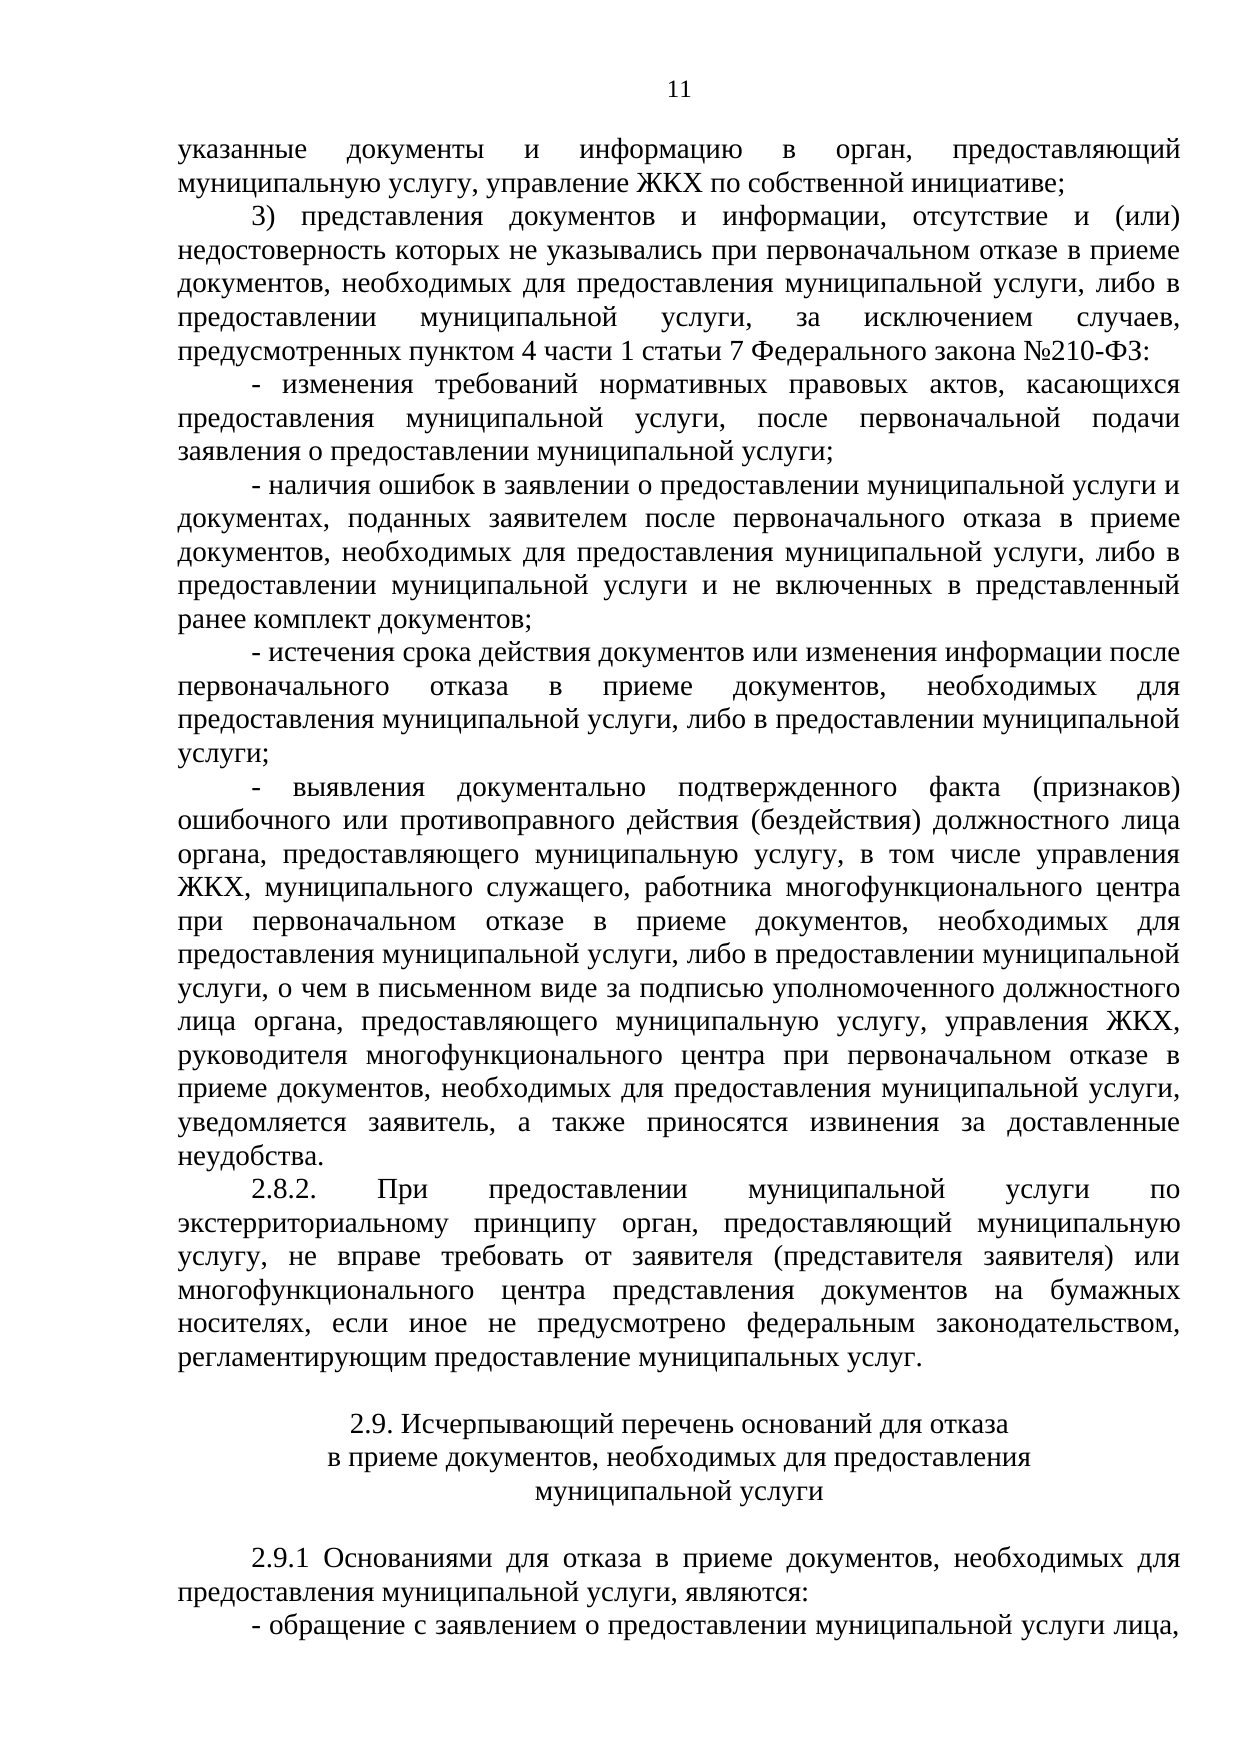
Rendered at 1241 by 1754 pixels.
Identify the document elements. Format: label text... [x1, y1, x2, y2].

text - изменения требований нормативных правовых актов, касающихся предоставления муниципальной услуги, после первоначальной подачи заявления о предоставлении муниципальной услуги; [177, 366, 1181, 467]
text муниципальной услуги [177, 1473, 1181, 1507]
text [177, 131, 1181, 198]
text - наличия ошибок в заявлении о предоставлении муниципальной услуги и документах, поданных заявителем после первоначального отказа в приеме документов, необходимых для предоставления муниципальной услуги, либо в предоставлении муниципальной услуги и не включенных в представленный ранее комплект документов; [177, 467, 1181, 634]
text в приеме документов, необходимых для предоставления [177, 1439, 1181, 1473]
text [177, 1607, 1181, 1641]
text - истечения срока действия документов или изменения информации после первоначального отказа в приеме документов, необходимых для предоставления муниципальной услуги, либо в предоставлении муниципальной услуги; [177, 634, 1181, 769]
text 2.9.1 Основаниями для отказа в приеме документов, необходимых для предоставления муниципальной услуги, являются: [177, 1540, 1181, 1607]
text 2.8.2. При предоставлении муниципальной услуги по экстерриториальному принципу орган, предоставляющий муниципальную услугу, не вправе требовать от заявителя (представителя заявителя) или многофункционального центра представления документов на бумажных носителях, если иное не предусмотрено федеральным законодательством, регламентирующим предоставление муниципальных услуг. [177, 1171, 1181, 1372]
text 2.9. Исчерпывающий перечень оснований для отказа [177, 1406, 1181, 1439]
text - выявления документально подтвержденного факта (признаков) ошибочного или противоправного действия (бездействия) должностного лица органа, предоставляющего муниципальную услугу, в том числе управления ЖКХ, муниципального служащего, работника многофункционального центра при первоначальном отказе в приеме документов, необходимых для предоставления муниципальной услуги, либо в предоставлении муниципальной услуги, о чем в письменном виде за подписью уполномоченного должностного лица органа, предоставляющего муниципальную услугу, управления ЖКХ, руководителя многофункционального центра при первоначальном отказе в приеме документов, необходимых для предоставления муниципальной услуги, уведомляется заявитель, а также приносятся извинения за доставленные неудобства. [177, 769, 1181, 1171]
text 3) представления документов и информации, отсутствие и (или) недостоверность которых не указывались при первоначальном отказе в приеме документов, необходимых для предоставления муниципальной услуги, либо в предоставлении муниципальной услуги, за исключением случаев, предусмотренных пунктом 4 части 1 статьи 7 Федерального закона №210-ФЗ: [177, 198, 1181, 366]
